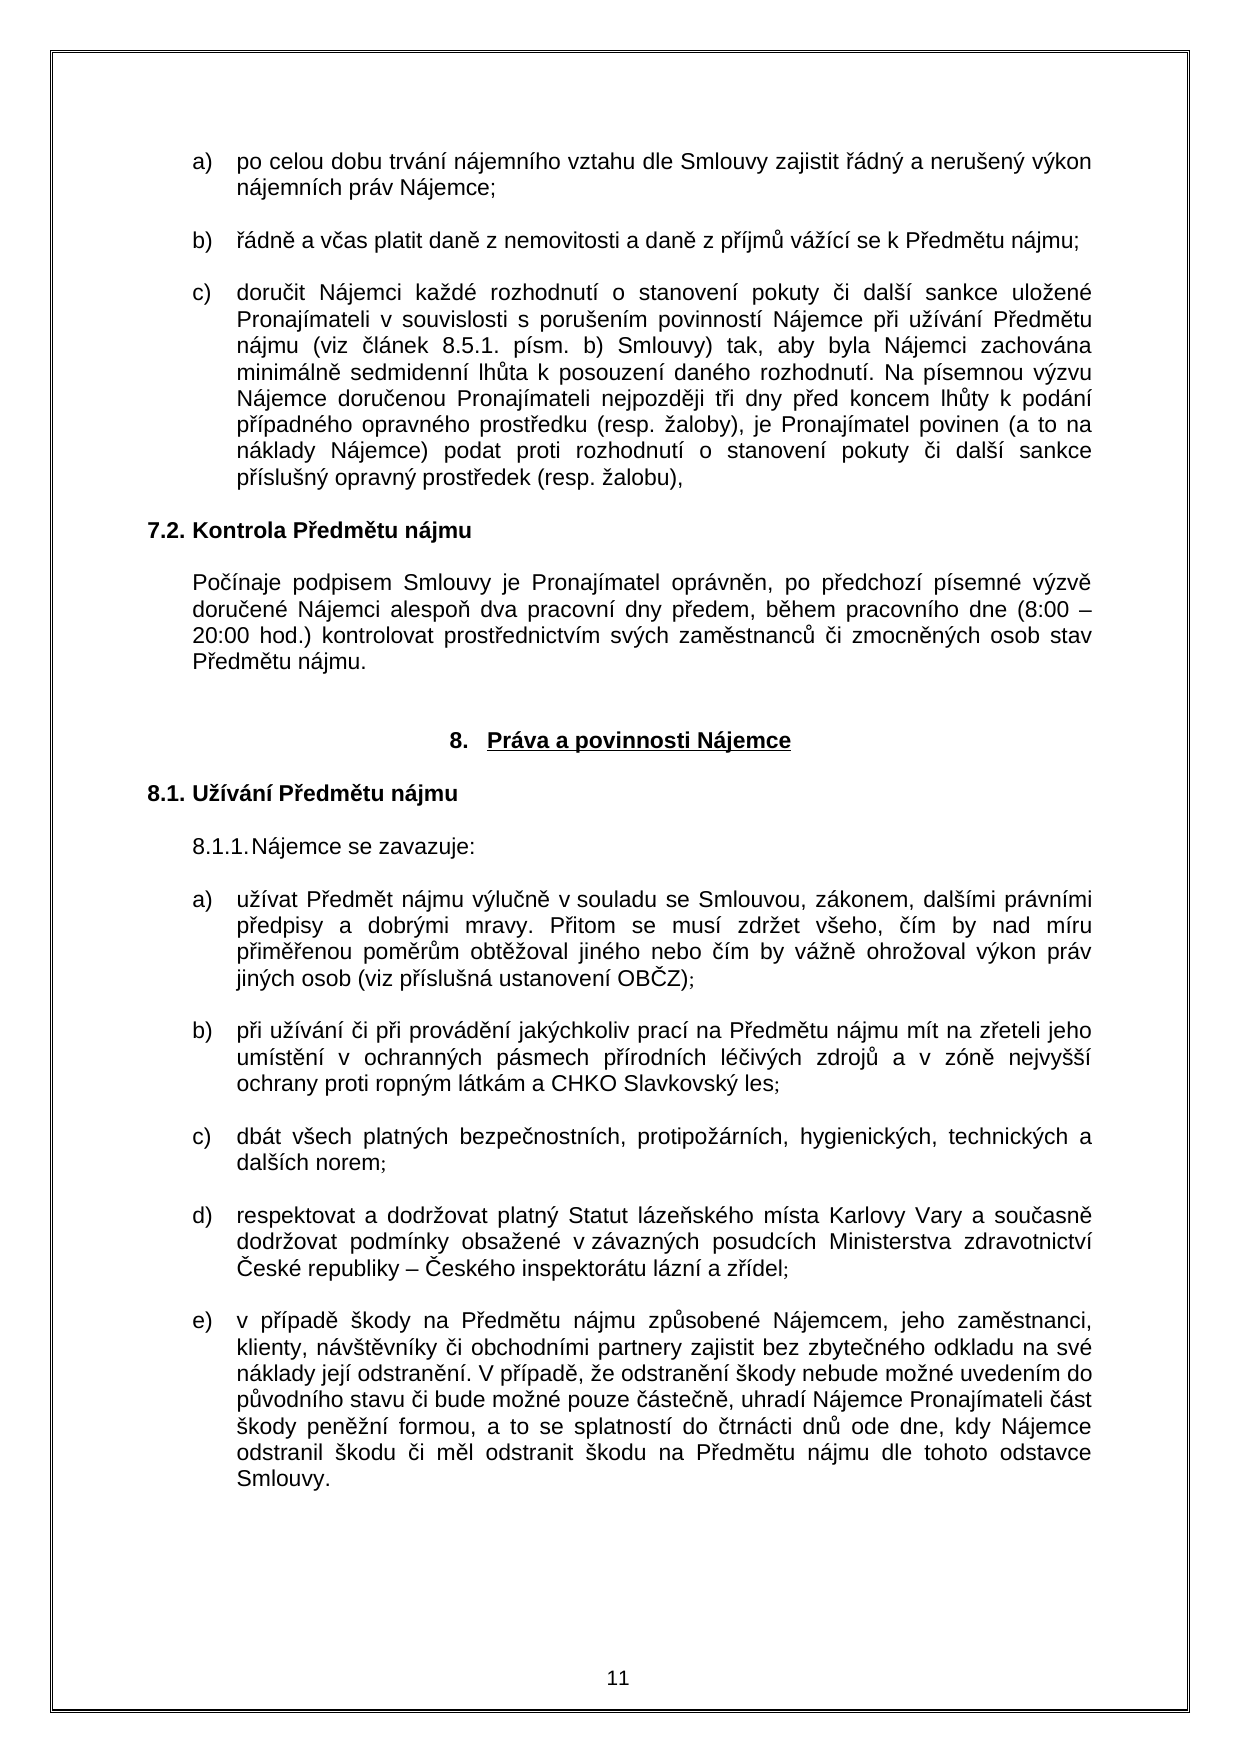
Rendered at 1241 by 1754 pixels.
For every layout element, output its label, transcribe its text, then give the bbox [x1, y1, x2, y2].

list Nájemce se zavazuje: [192, 833, 1093, 859]
list po celou dobu trvání nájemního vztahu dle Smlouvy zajistit řádný a nerušený výkon nájemních práv Nájemce; [192, 148, 1093, 200]
list Kontrola Předmětu nájmu [147, 517, 1093, 543]
list doručit Nájemci každé rozhodnutí o stanovení pokuty či další sankce uložené Pronajímateli v souvislosti s porušením povinností Nájemce při užívání Předmětu nájmu (viz článek 8.5.1. písm. b) Smlouvy) tak, aby byla Nájemci zachována minimálně sedmidenní lhůta k posouzení daného rozhodnutí. Na písemnou výzvu Nájemce doručenou Pronajímateli nejpozději tři dny před koncem lhůty k podání případného opravného prostředku (resp. žaloby), je Pronajímatel povinen (a to na náklady Nájemce) podat proti rozhodnutí o stanovení pokuty či další sankce příslušný opravný prostředek (resp. žalobu), [192, 279, 1093, 490]
list řádně a včas platit daně z nemovitosti a daně z příjmů vážící se k Předmětu nájmu; [192, 227, 1093, 253]
list Užívání Předmětu nájmu [147, 780, 1093, 806]
list při užívání či při provádění jakýchkoliv prací na Předmětu nájmu mít na zřeteli jeho umístění v ochranných pásmech přírodních léčivých zdrojů a v zóně nejvyšší ochrany proti ropným látkám a CHKO Slavkovský les; [192, 1017, 1093, 1096]
list v případě škody na Předmětu nájmu způsobené Nájemcem, jeho zaměstnanci, klienty, návštěvníky či obchodními partnery zajistit bez zbytečného odkladu na své náklady její odstranění. V případě, že odstranění škody nebude možné uvedením do původního stavu či bude možné pouze částečně, uhradí Nájemce Pronajímateli část škody peněžní formou, a to se splatností do čtrnácti dnů ode dne, kdy Nájemce odstranil škodu či měl odstranit škodu na Předmětu nájmu dle tohoto odstavce Smlouvy. [192, 1307, 1093, 1492]
list Práva a povinnosti Nájemce [148, 727, 1093, 754]
text Počínaje podpisem Smlouvy je Pronajímatel oprávněn, po předchozí písemné výzvě doručené Nájemci alespoň dva pracovní dny předem, během pracovního dne (8:00 – 20:00 hod.) kontrolovat prostřednictvím svých zaměstnanců či zmocněných osob stav Předmětu nájmu. [192, 569, 1093, 675]
list užívat Předmět nájmu výlučně v souladu se Smlouvou, zákonem, dalšími právními předpisy a dobrými mravy. Přitom se musí zdržet všeho, čím by nad míru přiměřenou poměrům obtěžoval jiného nebo čím by vážně ohrožoval výkon práv jiných osob (viz příslušná ustanovení OBČZ); [192, 886, 1093, 991]
list dbát všech platných bezpečnostních, protipožárních, hygienických, technických a dalších norem; [192, 1123, 1093, 1175]
list respektovat a dodržovat platný Statut lázeňského místa Karlovy Vary a současně dodržovat podmínky obsažené v závazných posudcích Ministerstva zdravotnictví České republiky – Českého inspektorátu lázní a zřídel; [192, 1202, 1093, 1281]
